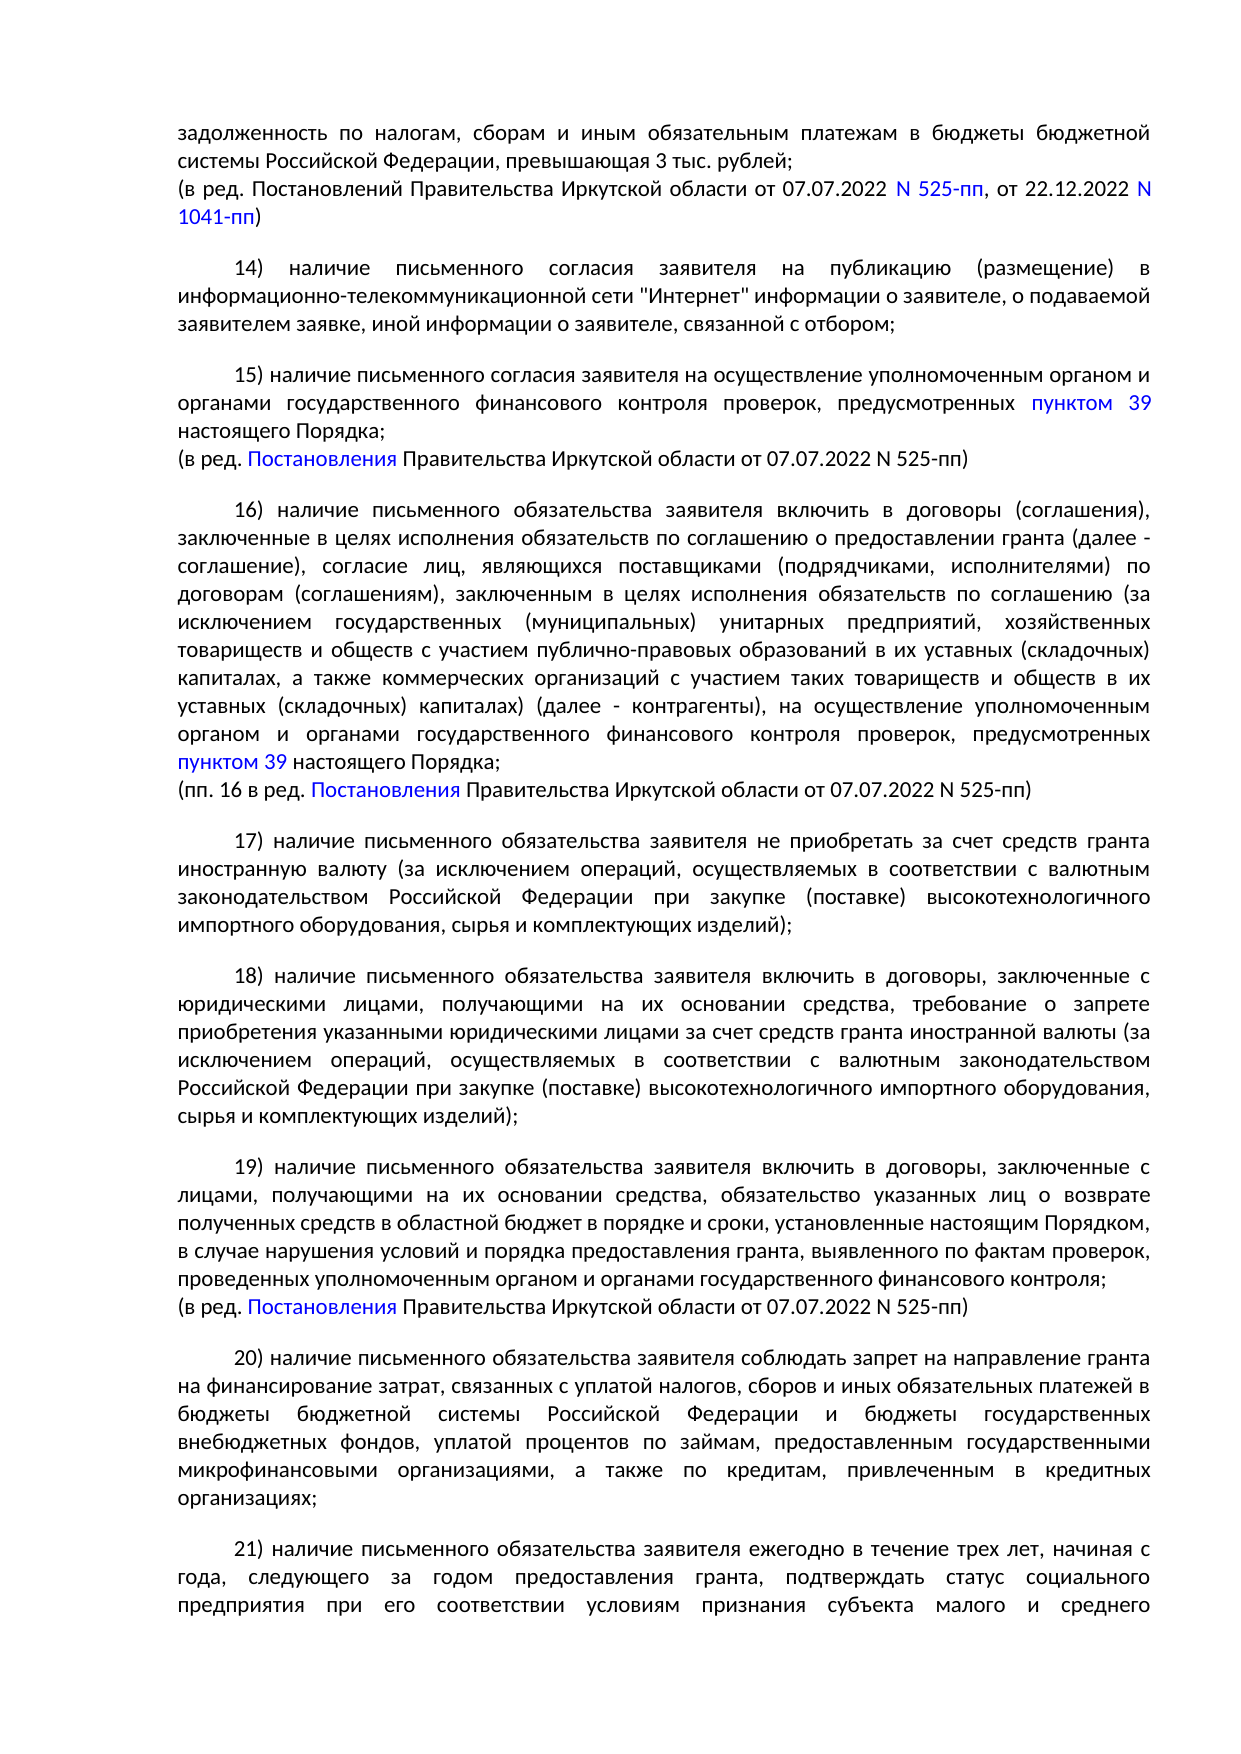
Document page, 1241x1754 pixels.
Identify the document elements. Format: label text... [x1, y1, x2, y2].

text 19) наличие письменного обязательства заявителя включить в договоры, заключенные с лицами, получающими на их основании средства, обязательство указанных лиц о возврате полученных средств в областной бюджет в порядке и сроки, установленные настоящим Порядком, в случае нарушения условий и порядка предоставления гранта, выявленного по фактам проверок, проведенных уполномоченным органом и органами государственного финансового контроля; [177, 1152, 1152, 1292]
text 17) наличие письменного обязательства заявителя не приобретать за счет средств гранта иностранную валюту (за исключением операций, осуществляемых в соответствии с валютным законодательством Российской Федерации при закупке (поставке) высокотехнологичного импортного оборудования, сырья и комплектующих изделий); [177, 826, 1152, 938]
text (пп. 16 в ред. Постановления Правительства Иркутской области от 07.07.2022 N 525-пп) [177, 775, 1152, 803]
text (в ред. Постановления Правительства Иркутской области от 07.07.2022 N 525-пп) [177, 1292, 1152, 1320]
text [177, 118, 1152, 174]
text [177, 1534, 1152, 1618]
text (в ред. Постановлений Правительства Иркутской области от 07.07.2022 N 525-пп, от 22.12.2022 N 1041-пп) [177, 174, 1152, 230]
text 15) наличие письменного согласия заявителя на осуществление уполномоченным органом и органами государственного финансового контроля проверок, предусмотренных пунктом 39 настоящего Порядка; [177, 360, 1152, 444]
text 18) наличие письменного обязательства заявителя включить в договоры, заключенные с юридическими лицами, получающими на их основании средства, требование о запрете приобретения указанными юридическими лицами за счет средств гранта иностранной валюты (за исключением операций, осуществляемых в соответствии с валютным законодательством Российской Федерации при закупке (поставке) высокотехнологичного импортного оборудования, сырья и комплектующих изделий); [177, 961, 1152, 1129]
text 14) наличие письменного согласия заявителя на публикацию (размещение) в информационно-телекоммуникационной сети "Интернет" информации о заявителе, о подаваемой заявителем заявке, иной информации о заявителе, связанной с отбором; [177, 253, 1152, 337]
text 20) наличие письменного обязательства заявителя соблюдать запрет на направление гранта на финансирование затрат, связанных с уплатой налогов, сборов и иных обязательных платежей в бюджеты бюджетной системы Российской Федерации и бюджеты государственных внебюджетных фондов, уплатой процентов по займам, предоставленным государственными микрофинансовыми организациями, а также по кредитам, привлеченным в кредитных организациях; [177, 1343, 1152, 1511]
text 16) наличие письменного обязательства заявителя включить в договоры (соглашения), заключенные в целях исполнения обязательств по соглашению о предоставлении гранта (далее - соглашение), согласие лиц, являющихся поставщиками (подрядчиками, исполнителями) по договорам (соглашениям), заключенным в целях исполнения обязательств по соглашению (за исключением государственных (муниципальных) унитарных предприятий, хозяйственных товариществ и обществ с участием публично-правовых образований в их уставных (складочных) капиталах, а также коммерческих организаций с участием таких товариществ и обществ в их уставных (складочных) капиталах) (далее - контрагенты), на осуществление уполномоченным органом и органами государственного финансового контроля проверок, предусмотренных пунктом 39 настоящего Порядка; [177, 495, 1152, 775]
text (в ред. Постановления Правительства Иркутской области от 07.07.2022 N 525-пп) [177, 444, 1152, 472]
